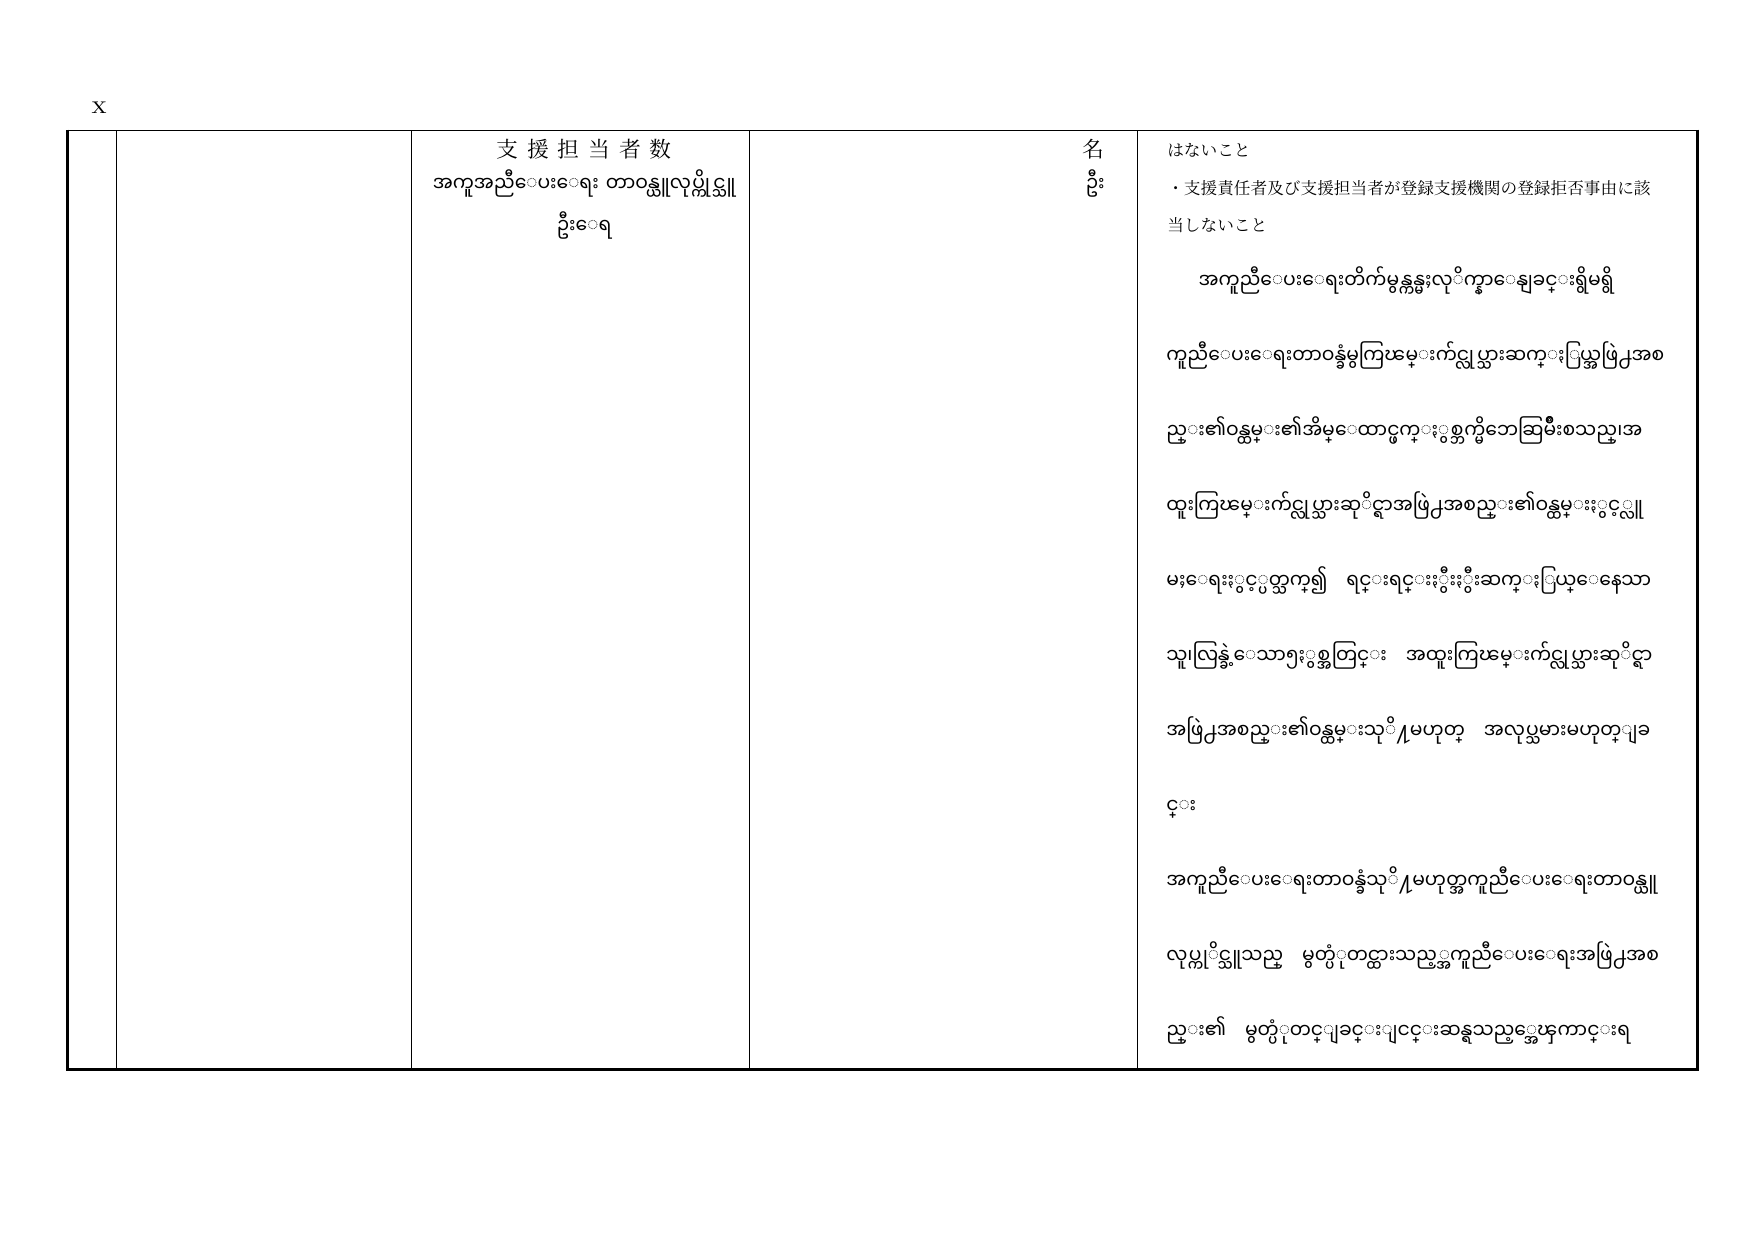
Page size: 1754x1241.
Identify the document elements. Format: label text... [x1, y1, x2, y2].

table_cell 名 ဦး [750, 131, 1137, 1068]
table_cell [1138, 131, 1696, 1068]
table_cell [412, 131, 749, 1068]
